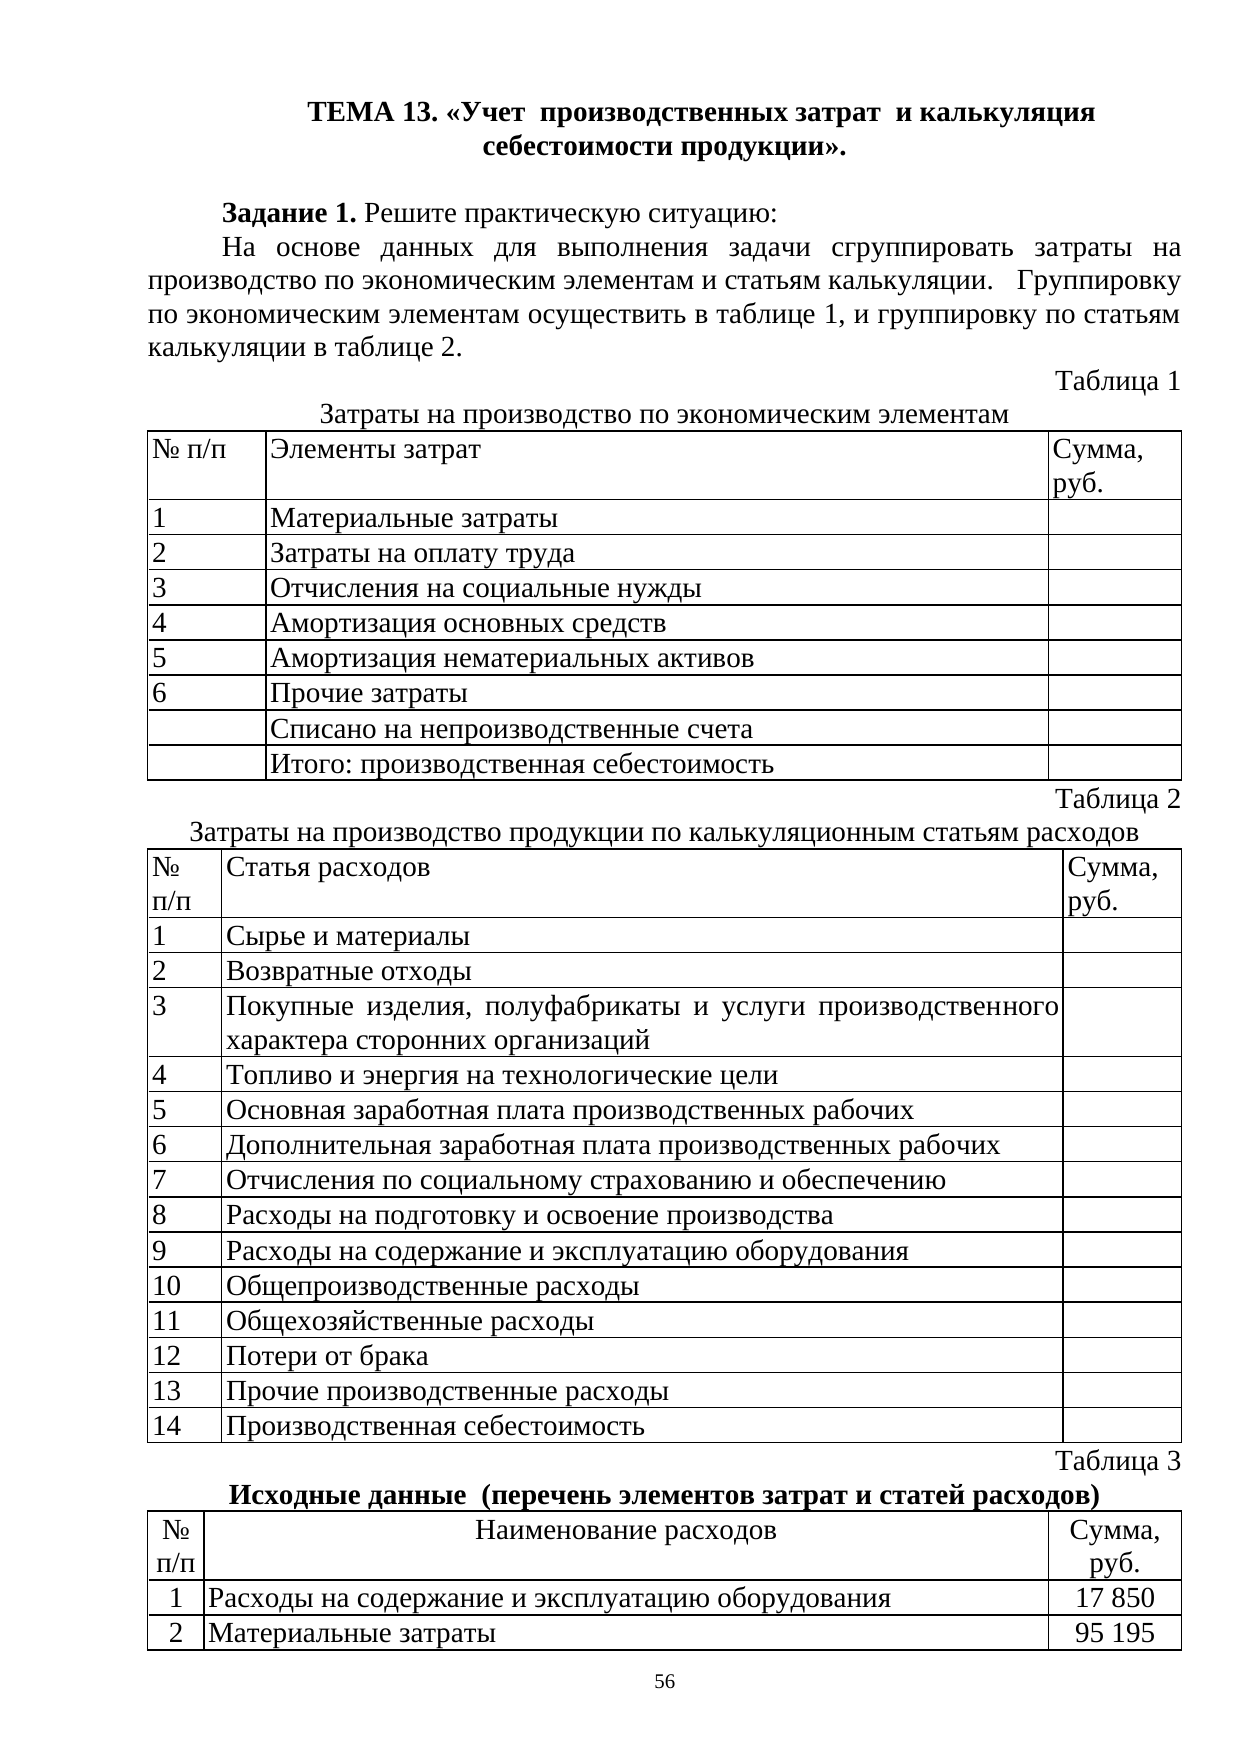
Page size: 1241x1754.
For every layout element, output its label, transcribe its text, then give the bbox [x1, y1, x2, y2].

text Затраты на производство продукции по калькуляционным статьям расходов [148, 814, 1181, 848]
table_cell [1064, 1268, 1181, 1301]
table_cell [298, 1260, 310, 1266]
text ТЕМА 13. «Учет производственных затрат и калькуляция себестоимости продукции». [148, 94, 1181, 162]
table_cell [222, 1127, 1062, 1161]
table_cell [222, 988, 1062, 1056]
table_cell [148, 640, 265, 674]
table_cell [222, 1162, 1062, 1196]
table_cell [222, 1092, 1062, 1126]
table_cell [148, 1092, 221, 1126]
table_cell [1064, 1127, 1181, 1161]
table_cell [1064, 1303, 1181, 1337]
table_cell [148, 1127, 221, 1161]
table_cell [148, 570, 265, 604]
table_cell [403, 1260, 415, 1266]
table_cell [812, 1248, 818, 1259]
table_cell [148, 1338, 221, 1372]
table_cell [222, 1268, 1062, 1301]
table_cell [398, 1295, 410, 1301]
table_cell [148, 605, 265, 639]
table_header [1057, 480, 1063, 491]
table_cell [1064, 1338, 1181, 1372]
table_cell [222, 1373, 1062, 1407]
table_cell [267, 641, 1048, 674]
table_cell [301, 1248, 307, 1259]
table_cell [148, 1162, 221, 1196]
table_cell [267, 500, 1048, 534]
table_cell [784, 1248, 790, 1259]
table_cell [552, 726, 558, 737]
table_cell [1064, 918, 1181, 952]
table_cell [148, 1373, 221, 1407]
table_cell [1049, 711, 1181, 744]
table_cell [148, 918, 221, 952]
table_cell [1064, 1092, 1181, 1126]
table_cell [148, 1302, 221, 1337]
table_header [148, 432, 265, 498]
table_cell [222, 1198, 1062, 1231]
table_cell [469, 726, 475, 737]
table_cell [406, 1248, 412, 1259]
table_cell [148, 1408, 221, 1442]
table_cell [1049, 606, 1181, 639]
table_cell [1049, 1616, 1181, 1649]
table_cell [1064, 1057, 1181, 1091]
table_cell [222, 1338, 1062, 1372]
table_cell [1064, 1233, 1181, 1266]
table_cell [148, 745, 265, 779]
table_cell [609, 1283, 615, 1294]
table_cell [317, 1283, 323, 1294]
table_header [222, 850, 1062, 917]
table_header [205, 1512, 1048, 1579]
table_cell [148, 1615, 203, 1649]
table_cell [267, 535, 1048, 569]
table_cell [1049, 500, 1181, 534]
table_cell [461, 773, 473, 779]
text На основе данных для выполнения задачи сгруппировать затраты на производство по экономическим элементам и статьям калькуляции. Группировку по экономическим элементам осуществить в таблице 1, и группировку по статьям калькуляции в таблице 2. [148, 229, 1181, 363]
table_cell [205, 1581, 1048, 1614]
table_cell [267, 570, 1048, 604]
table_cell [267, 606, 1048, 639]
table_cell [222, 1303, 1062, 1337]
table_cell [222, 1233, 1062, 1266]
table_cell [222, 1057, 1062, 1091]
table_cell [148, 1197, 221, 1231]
text Исходные данные (перечень элементов затрат и статей расходов) [148, 1477, 1181, 1510]
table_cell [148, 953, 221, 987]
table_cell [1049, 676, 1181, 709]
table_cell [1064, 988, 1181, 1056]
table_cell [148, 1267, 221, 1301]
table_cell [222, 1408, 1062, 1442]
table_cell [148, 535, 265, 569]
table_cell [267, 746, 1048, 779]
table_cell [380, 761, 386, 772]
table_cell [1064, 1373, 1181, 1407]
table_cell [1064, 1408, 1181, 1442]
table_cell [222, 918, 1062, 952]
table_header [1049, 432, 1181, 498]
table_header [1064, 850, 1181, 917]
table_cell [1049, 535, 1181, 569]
text Таблица 1 [148, 363, 1181, 396]
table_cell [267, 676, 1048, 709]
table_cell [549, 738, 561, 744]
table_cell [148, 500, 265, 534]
text Задание 1. Решите практическую ситуацию: [148, 195, 1181, 229]
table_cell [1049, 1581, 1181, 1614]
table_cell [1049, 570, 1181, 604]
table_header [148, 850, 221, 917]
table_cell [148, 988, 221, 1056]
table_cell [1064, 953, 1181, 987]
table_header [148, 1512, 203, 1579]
text Затраты на производство по экономическим элементам [148, 396, 1181, 430]
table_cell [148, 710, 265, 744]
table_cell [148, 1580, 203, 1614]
text Таблица 2 [148, 781, 1181, 814]
text Таблица 3 [148, 1443, 1181, 1477]
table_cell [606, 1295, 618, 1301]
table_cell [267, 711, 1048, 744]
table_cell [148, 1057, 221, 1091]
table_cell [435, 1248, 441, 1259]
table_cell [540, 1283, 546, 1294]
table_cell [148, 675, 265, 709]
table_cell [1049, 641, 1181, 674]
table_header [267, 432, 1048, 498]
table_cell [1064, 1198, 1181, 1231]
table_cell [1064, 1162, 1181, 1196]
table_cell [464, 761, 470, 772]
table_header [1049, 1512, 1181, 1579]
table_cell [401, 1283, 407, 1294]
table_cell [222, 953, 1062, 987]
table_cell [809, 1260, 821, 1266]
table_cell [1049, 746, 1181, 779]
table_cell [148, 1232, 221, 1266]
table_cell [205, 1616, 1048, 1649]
